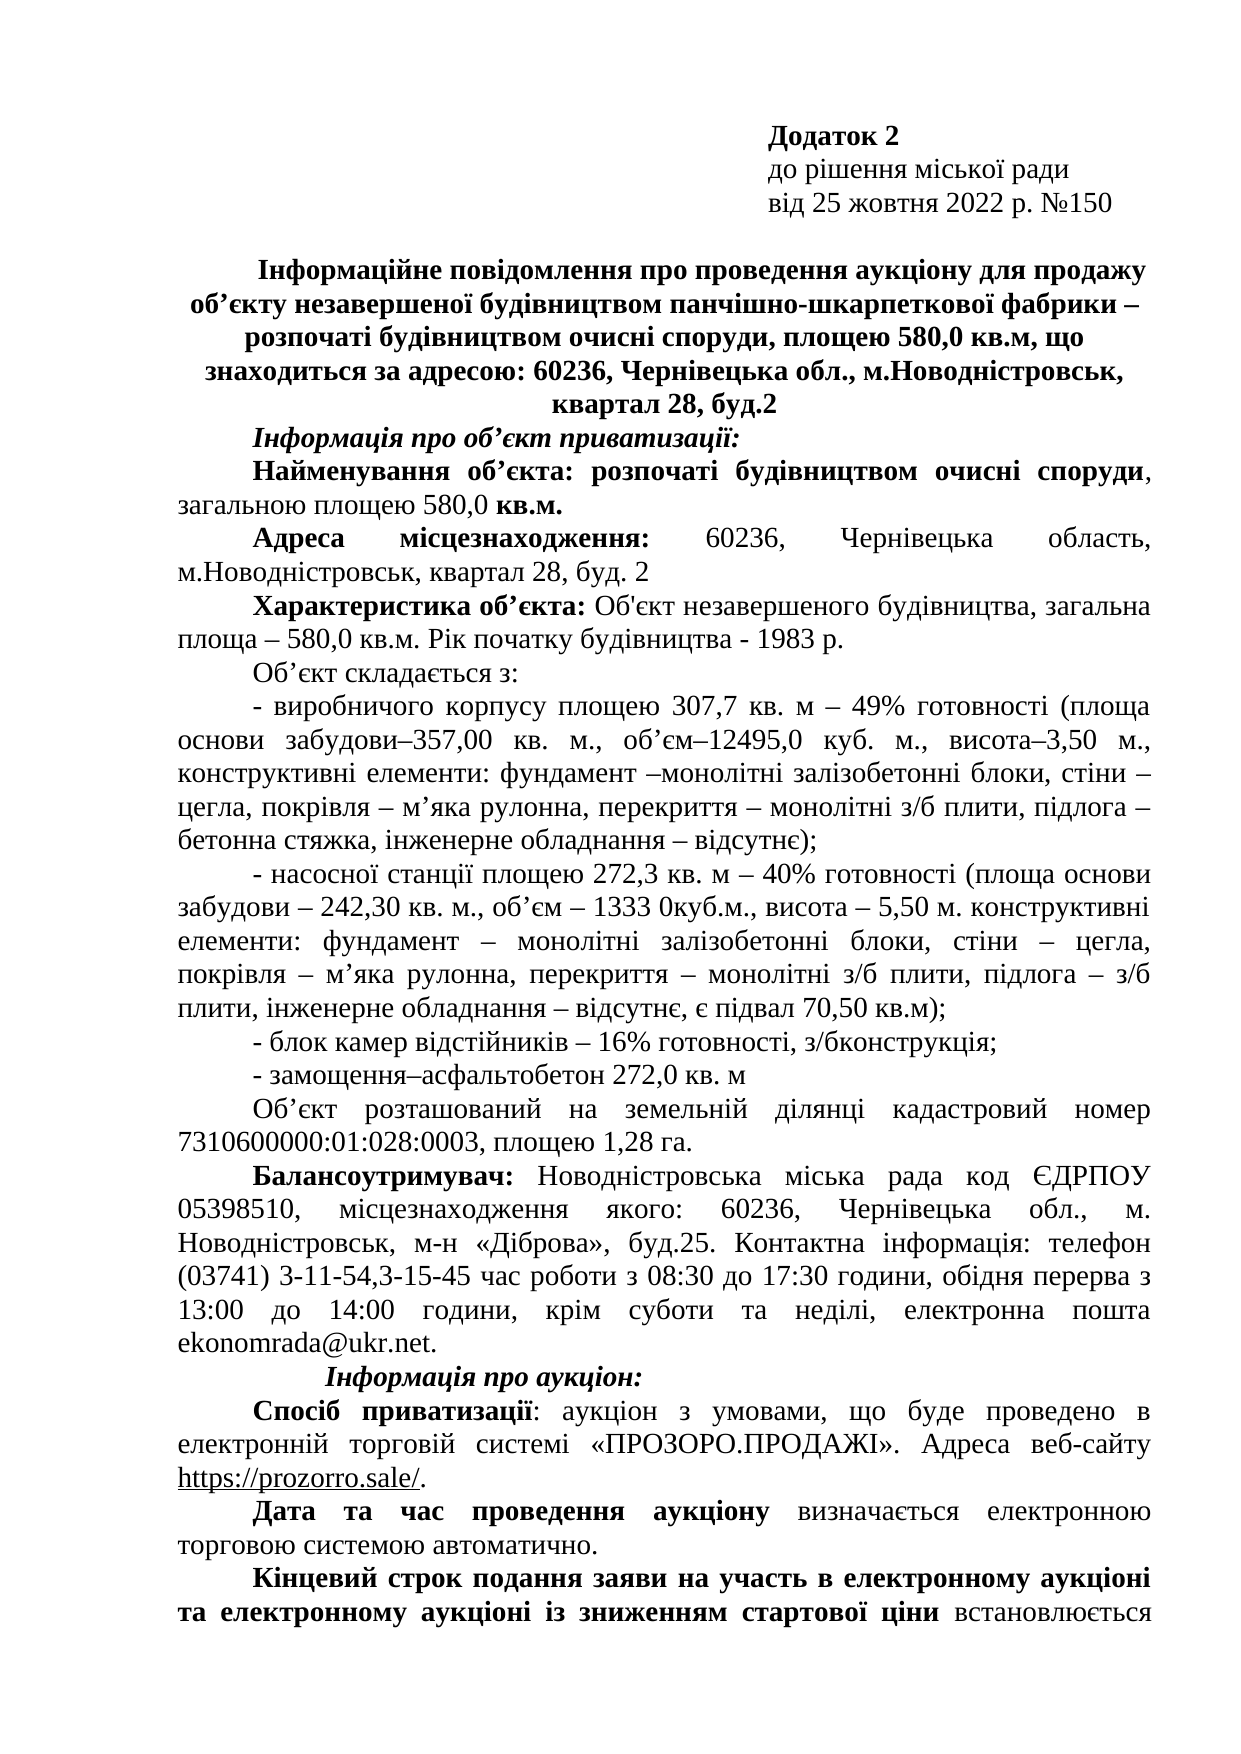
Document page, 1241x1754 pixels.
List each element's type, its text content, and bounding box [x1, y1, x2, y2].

text Інформація про об’єкт приватизації: [177, 420, 1152, 453]
text до рішення міської ради [177, 152, 1152, 185]
text Спосіб приватизації: аукціон з умовами, що буде проведено в електронній торговій системі «ПРОЗОРО.ПРОДАЖІ». Адреса веб-сайту https://prozorro.sale/. [177, 1393, 1152, 1493]
text Дата та час проведення аукціону визначається електронною торговою системою автоматично. [177, 1493, 1152, 1560]
text Додаток 2 [177, 118, 1152, 152]
text - насосної станції площею 272,3 кв. м – 40% готовності (площа основи забудови – 242,30 кв. м., об’єм – 1333 0куб.м., висота – 5,50 м. конструктивні елементи: фундамент – монолітні залізобетонні блоки, стіни – цегла, покрівля – м’яка рулонна, перекриття – монолітні з/б плити, підлога – з/б плити, інженерне обладнання – відсутнє, є підвал 70,50 кв.м); [177, 856, 1152, 1024]
text Об’єкт розташований на земельній ділянці кадастровий номер 7310600000:01:028:0003, площею 1,28 га. [177, 1091, 1152, 1158]
text - замощення–асфальтобетон 272,0 кв. м [177, 1057, 1152, 1091]
text - блок камер відстійників – 16% готовності, з/бконструкція; [177, 1024, 1152, 1057]
text Найменування об’єкта: розпочаті будівництвом очисні споруди, загальною площею 580,0 кв.м. [177, 453, 1152, 521]
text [177, 1560, 1152, 1627]
text - виробничого корпусу площею 307,7 кв. м – 49% готовності (площа основи забудови–357,00 кв. м., об’єм–12495,0 куб. м., висота–3,50 м., конструктивні елементи: фундамент –монолітні залізобетонні блоки, стіни – цегла, покрівля – м’яка рулонна, перекриття – монолітні з/б плити, підлога – бетонна стяжка, інженерне обладнання – відсутнє); [177, 688, 1152, 856]
text Об’єкт складається з: [177, 655, 1152, 688]
text від 25 жовтня 2022 р. №150 [177, 185, 1152, 219]
text Інформація про аукціон: [250, 1359, 1152, 1393]
text Інформаційне повідомлення про проведення аукціону для продажу об’єкту незавершеної будівництвом панчішно-шкарпеткової фабрики – розпочаті будівництвом очисні споруди, площею 580,0 кв.м, що знаходиться за адресою: 60236, Чернівецька обл., м.Новодністровськ, квартал 28, буд.2 [177, 252, 1152, 420]
text Адреса місцезнаходження: 60236, Чернівецька область, м.Новодністровськ, квартал 28, буд. 2 [177, 521, 1152, 588]
text Балансоутримувач: Новодністровська міська рада код ЄДРПОУ 05398510, місцезнаходження якого: 60236, Чернівецька обл., м. Новодністровськ, м-н «Діброва», буд.25. Контактна інформація: телефон (03741) 3-11-54,3-15-45 час роботи з 08:30 до 17:30 години, обідня перерва з 13:00 до 14:00 години, крім суботи та неділі, електронна пошта ekonomrada@ukr.net. [177, 1158, 1152, 1359]
text Характеристика об’єкта: Об'єкт незавершеного будівництва, загальна площа – 580,0 кв.м. Рік початку будівництва - 1983 р. [177, 588, 1152, 655]
